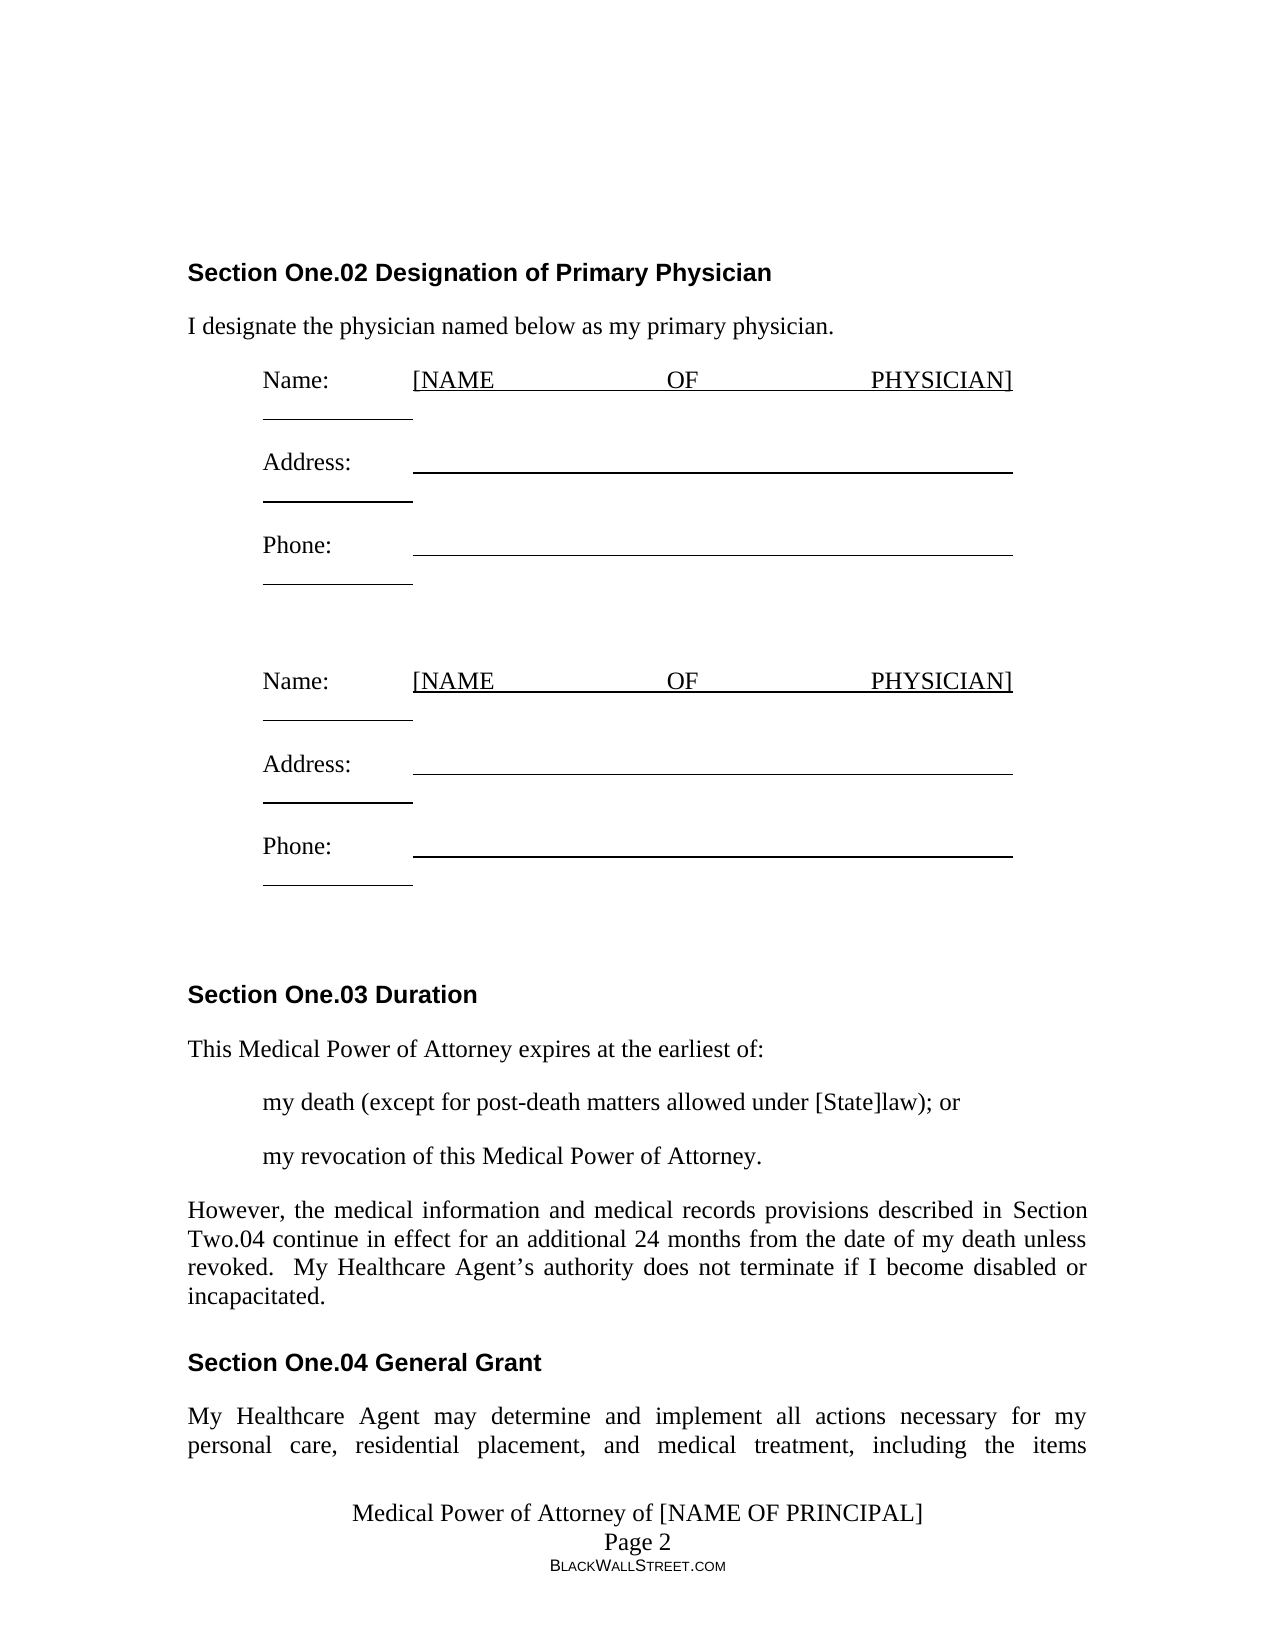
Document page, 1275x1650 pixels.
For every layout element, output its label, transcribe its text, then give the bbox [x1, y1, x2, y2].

subtitle Name: [NAME OF PHYSICIAN] [262, 666, 1012, 724]
subtitle Address: [262, 749, 1012, 806]
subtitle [187, 1401, 1087, 1459]
subtitle Designation of Primary Physician [187, 257, 1087, 286]
subtitle my revocation of this Medical Power of Attorney. [262, 1141, 1012, 1170]
subtitle Phone: [262, 831, 1012, 889]
subtitle However, the medical information and medical records provisions described in Section 2.04 continue in effect for an additional 24 months from the date of my death unless revoked. My Healthcare Agent’s authority does not terminate if I become disabled or incapacitated. [187, 1195, 1087, 1310]
subtitle General Grant [187, 1347, 1087, 1376]
subtitle Duration [187, 980, 1087, 1009]
subtitle This Medical Power of Attorney expires at the earliest of: [187, 1034, 1087, 1062]
subtitle my death (except for post-death matters allowed under [State]law); or [262, 1087, 1012, 1116]
subtitle Address: [262, 447, 1012, 505]
subtitle Phone: [262, 530, 1012, 587]
subtitle Name: [NAME OF PHYSICIAN] [262, 365, 1012, 422]
subtitle I designate the physician named below as my primary physician. [187, 311, 1087, 340]
